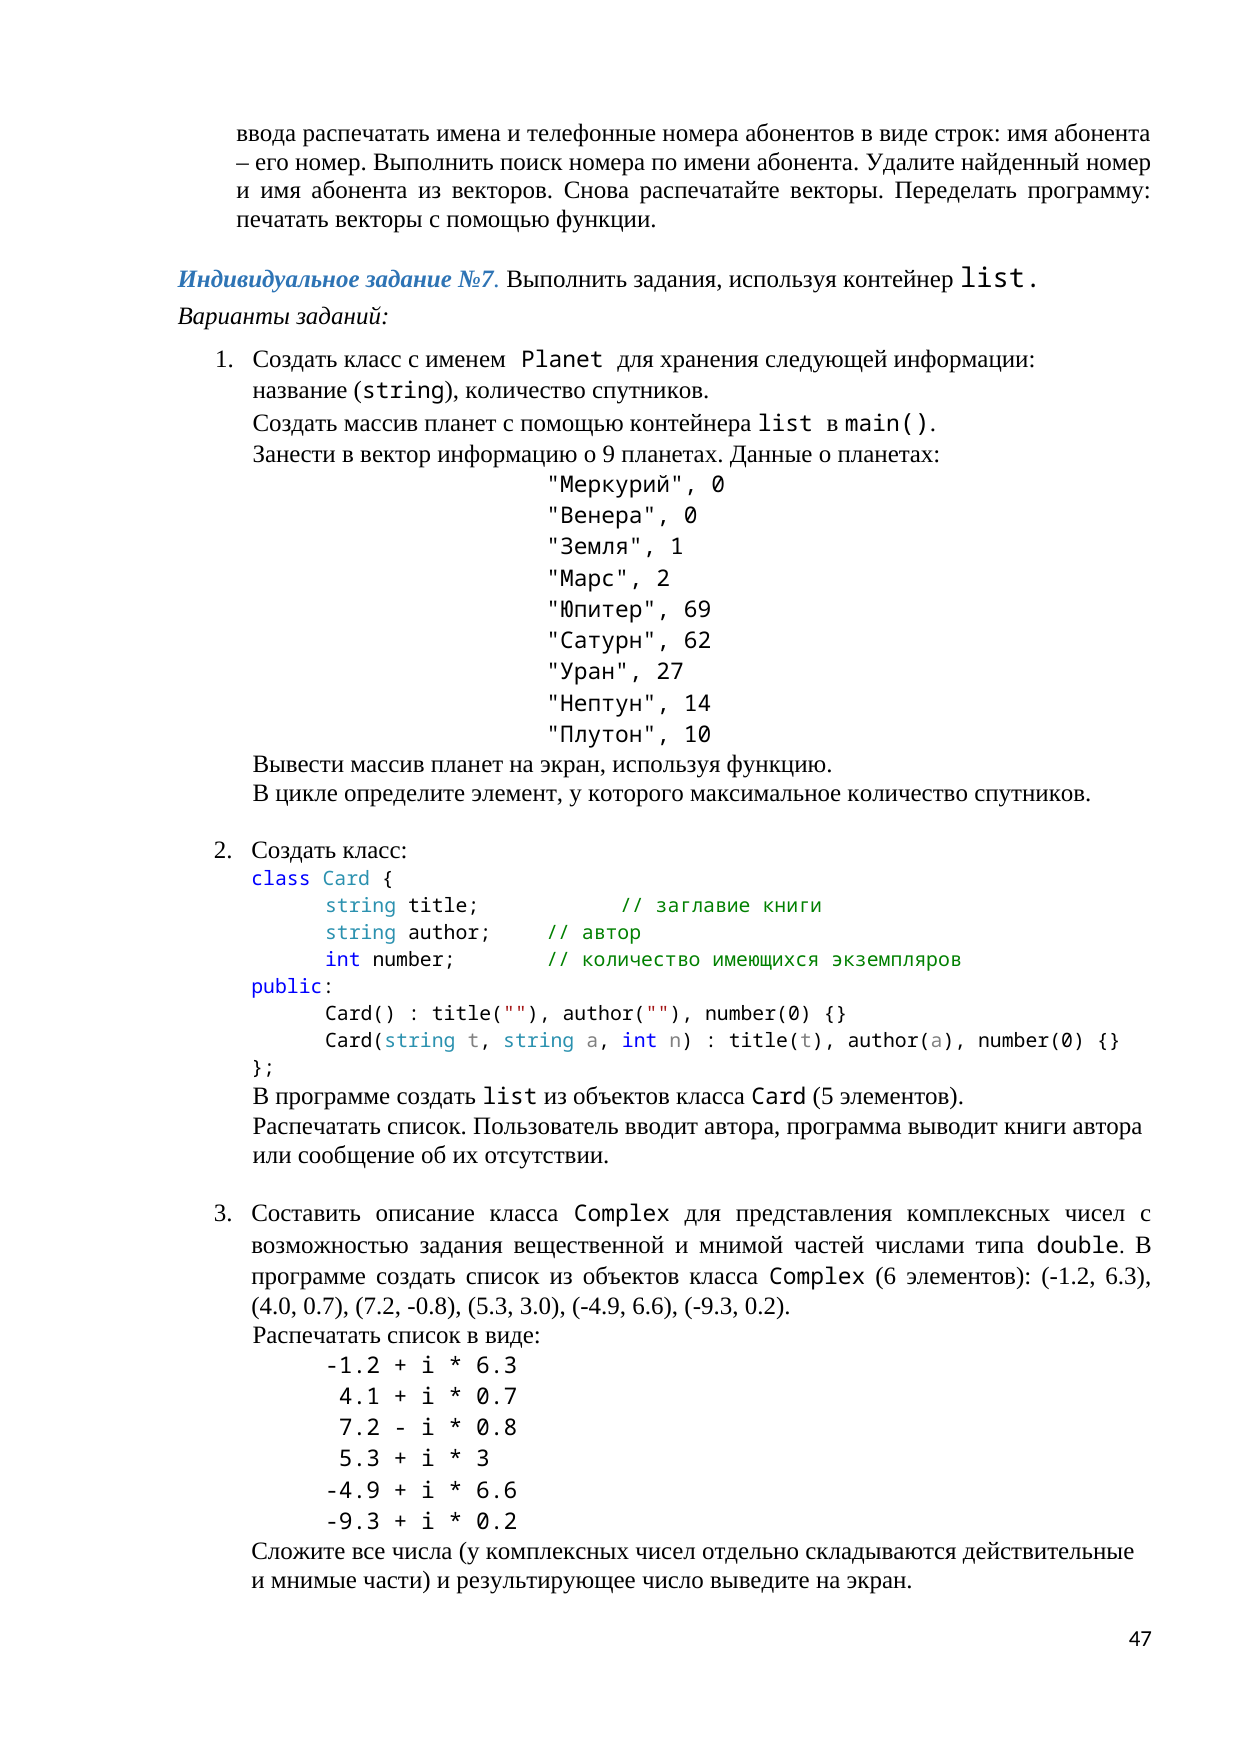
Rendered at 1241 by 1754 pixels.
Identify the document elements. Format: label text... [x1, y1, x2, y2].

text "Земля", 1 [546, 530, 1152, 562]
text Card(string t, string a, int n) : title(t), author(a), number(0) {} [251, 1026, 1152, 1053]
text Сложите все числа (у комплексных чисел отдельно складываются действительные и мнимые части) и результирующее число выведите на экран. [251, 1536, 1152, 1594]
subtitle Индивидуальное задание №7. Выполнить задания, используя контейнер list. [177, 258, 1152, 295]
text название (string), количество спутников. [252, 374, 1152, 405]
text 5.3 + i * 3 [325, 1442, 1152, 1474]
text Варианты заданий: [177, 301, 1152, 330]
text "Плутон", 10 [546, 718, 1152, 749]
text "Нептун", 14 [546, 687, 1152, 718]
text -1.2 + i * 6.3 [325, 1349, 1152, 1380]
list Составить описание класса Complex для представления комплексных чисел с возможностью задания вещественной и мнимой частей числами типа double. В программе создать список из объектов класса Complex (6 элементов): (-1.2, 6.3), (4.0, 0.7), (7.2, -0.8), (5.3, 3.0), (-4.9, 6.6), (-9.3, 0.2). [213, 1197, 1152, 1320]
text Распечатать список в виде: [252, 1320, 1152, 1349]
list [199, 118, 1152, 233]
text "Уран", 27 [546, 655, 1152, 687]
list Создать класс: [213, 835, 1152, 864]
text -4.9 + i * 6.6 [325, 1474, 1152, 1505]
text 7.2 - i * 0.8 [325, 1411, 1152, 1442]
text string author; // автор [251, 918, 1152, 945]
text Создать массив планет с помощью контейнера list в main(). [252, 405, 1152, 439]
text Вывести массив планет на экран, используя функцию. [252, 749, 1152, 778]
text -9.3 + i * 0.2 [325, 1505, 1152, 1536]
text 4.1 + i * 0.7 [325, 1380, 1152, 1411]
text Распечатать список. Пользователь вводит автора, программа выводит книги автора или сообщение об их отсутствии. [252, 1111, 1152, 1169]
text Занести в вектор информацию о 9 планетах. Данные о планетах: [252, 439, 1152, 468]
text int number; // количество имеющихся экземпляров [251, 945, 1152, 972]
text public: [251, 972, 1152, 999]
text В программе создать list из объектов класса Card (5 элементов). [252, 1080, 1152, 1111]
text "Марс", 2 [546, 562, 1152, 593]
text class Card { [251, 864, 1152, 891]
text "Венера", 0 [546, 499, 1152, 530]
text "Сатурн", 62 [546, 624, 1152, 655]
text }; [177, 1053, 1152, 1080]
text "Меркурий", 0 [546, 468, 1152, 499]
list Создать класс с именем Planet для хранения следующей информации: [215, 342, 1152, 374]
text Card() : title(""), author(""), number(0) {} [251, 999, 1152, 1026]
text "Юпитер", 69 [546, 593, 1152, 624]
text string title; // заглавие книги [251, 891, 1152, 918]
text В цикле определите элемент, у которого максимальное количество спутников. [252, 778, 1152, 807]
